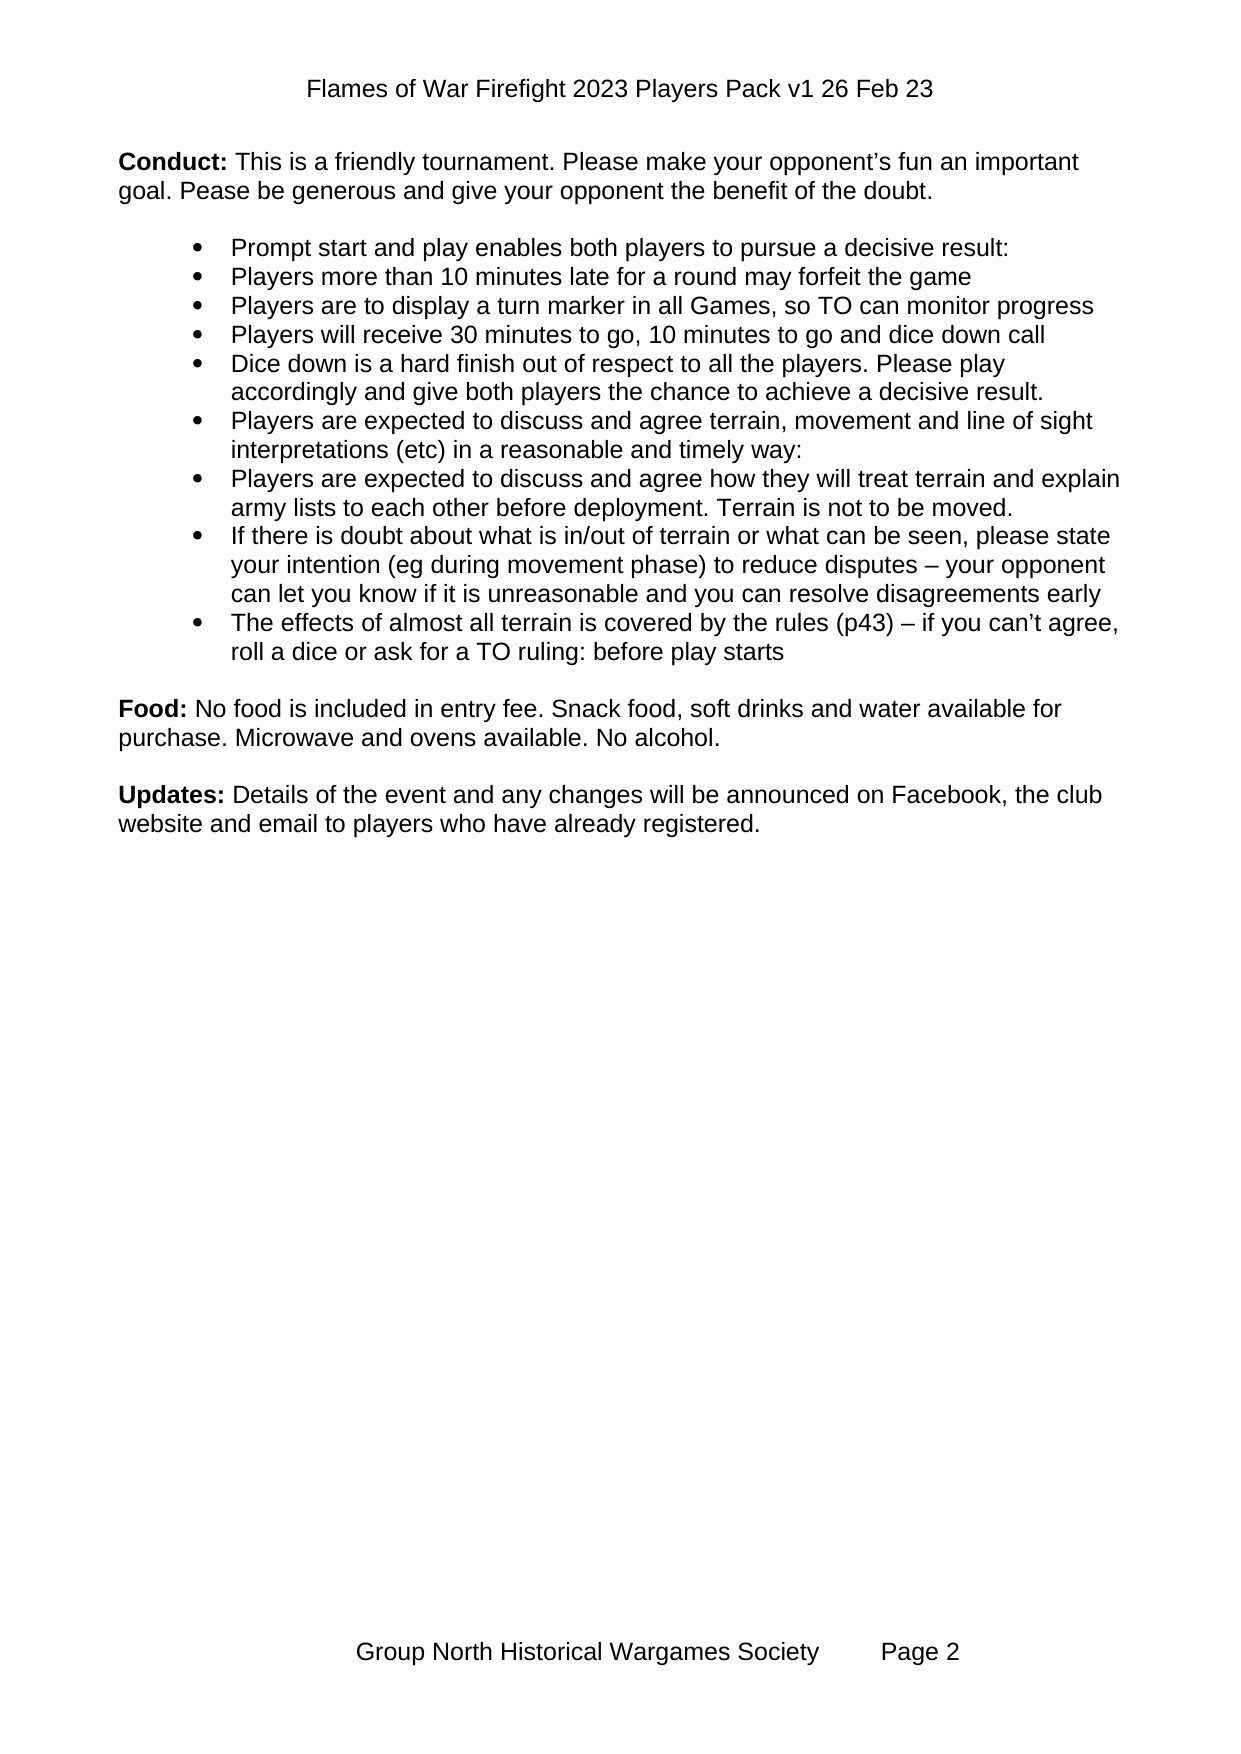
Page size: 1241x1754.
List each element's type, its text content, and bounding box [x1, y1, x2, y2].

list If there is doubt about what is in/out of terrain or what can be seen, please state your intention (eg during movement phase) to reduce disputes – your opponent can let you know if it is unreasonable and you can resolve disagreements early [193, 521, 1122, 608]
list Prompt start and play enables both players to pursue a decisive result: [193, 233, 1122, 262]
list Dice down is a hard finish out of respect to all the players. Please play accordingly and give both players the chance to achieve a decisive result. [193, 348, 1122, 406]
list Players more than 10 minutes late for a round may forfeit the game [193, 262, 1122, 291]
list Players are to display a turn marker in all Games, so TO can monitor progress [193, 291, 1122, 320]
list Players are expected to discuss and agree how they will treat terrain and explain army lists to each other before deployment. Terrain is not to be moved. [193, 464, 1122, 521]
list The effects of almost all terrain is covered by the rules (p43) – if you can’t agree, roll a dice or ask for a TO ruling: before play starts [193, 608, 1122, 665]
text Updates: Details of the event and any changes will be announced on Facebook, the club website and email to players who have already registered. [118, 780, 1122, 838]
list Players will receive 30 minutes to go, 10 minutes to go and dice down call [193, 320, 1122, 348]
text Conduct: This is a friendly tournament. Please make your opponent’s fun an important goal. Pease be generous and give your opponent the benefit of the doubt. [118, 147, 1122, 204]
text Food: No food is included in entry fee. Snack food, soft drinks and water available for purchase. Microwave and ovens available. No alcohol. [118, 694, 1122, 752]
list Players are expected to discuss and agree terrain, movement and line of sight interpretations (etc) in a reasonable and timely way: [193, 406, 1122, 464]
